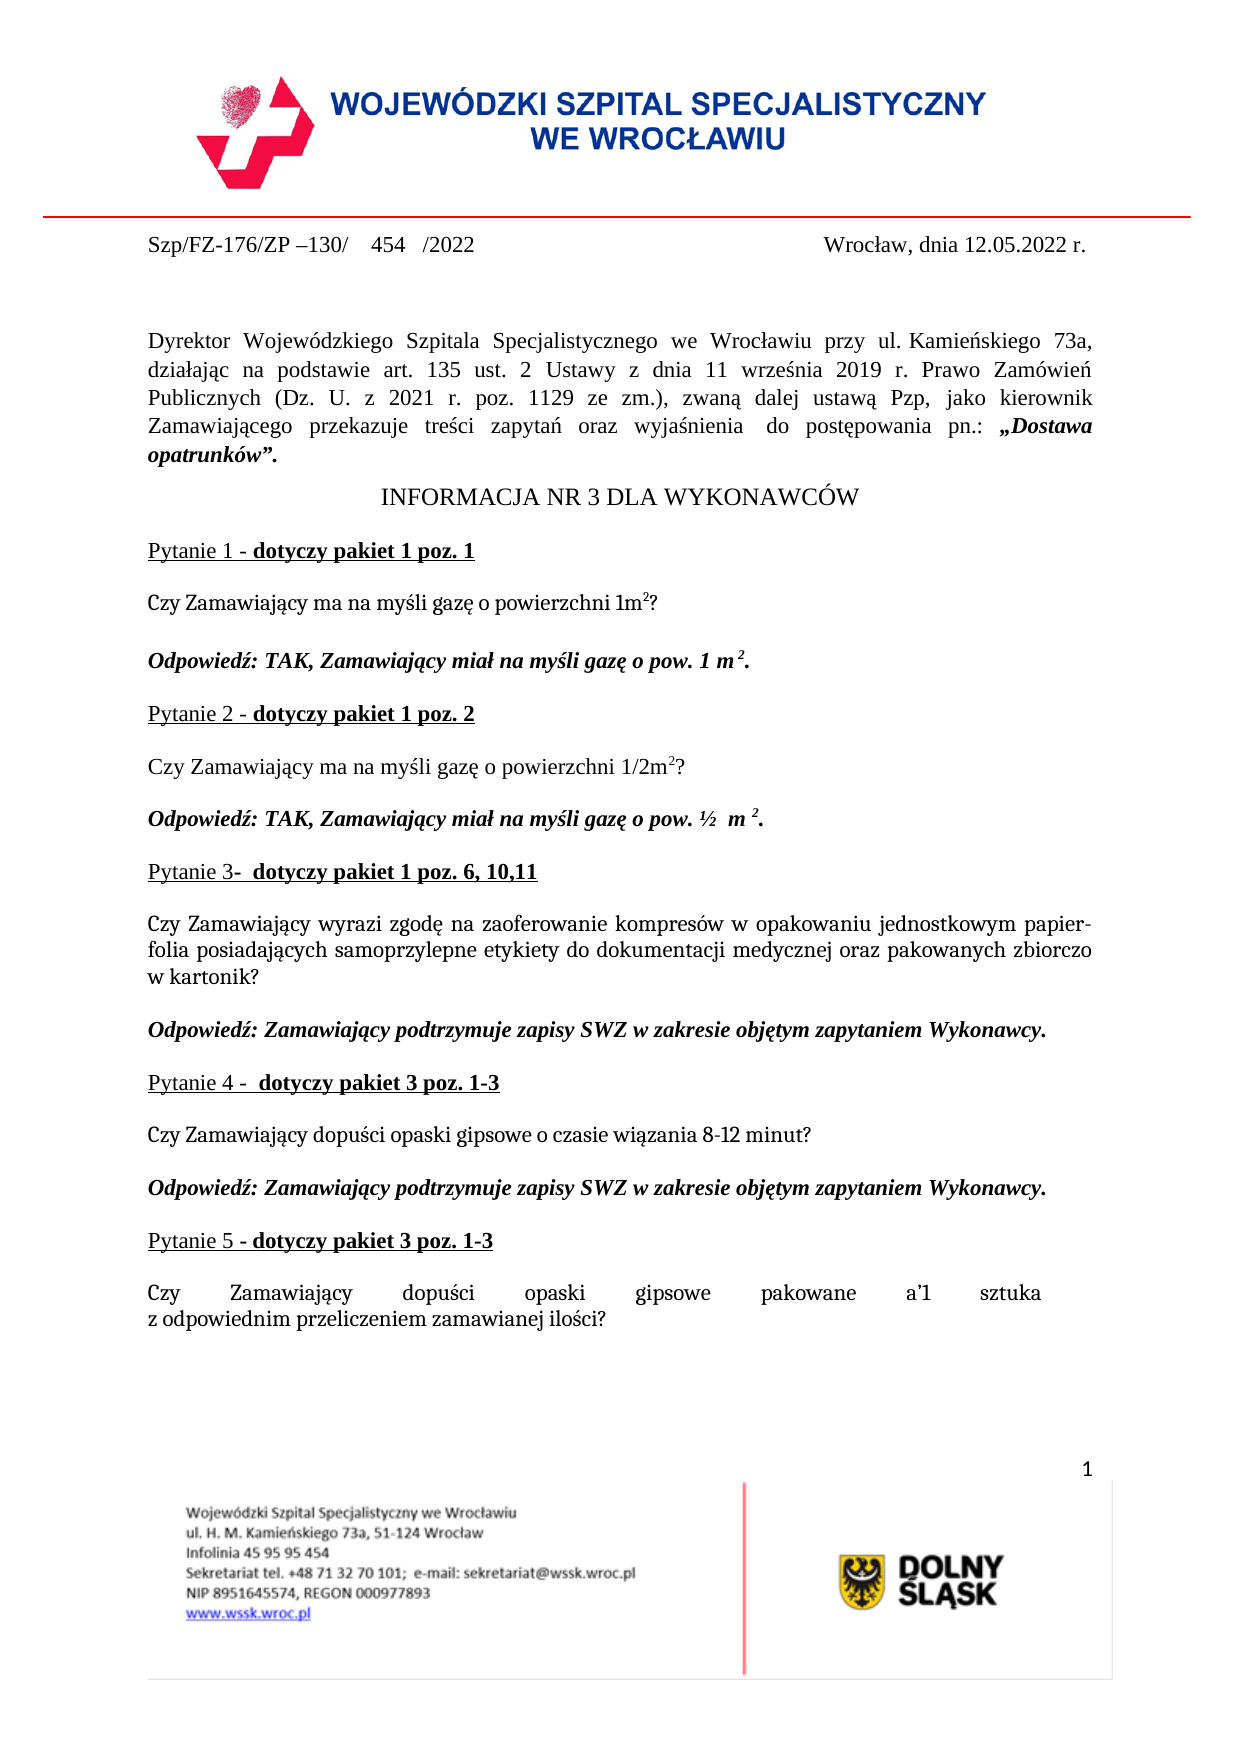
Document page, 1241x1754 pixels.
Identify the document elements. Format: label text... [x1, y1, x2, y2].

text Pytanie 5 - dotyczy pakiet 3 poz. 1-3 [148, 1227, 1093, 1253]
text Pytanie 3- dotyczy pakiet 1 poz. 6, 10,11 [148, 858, 1093, 884]
picture [18, 56, 1222, 231]
text Dyrektor Wojewódzkiego Szpitala Specjalistycznego we Wrocławiu przy ul. Kamieńskiego 73a, działając na podstawie art. 135 ust. 2 Ustawy z dnia 11 września 2019 r. Prawo Zamówień Publicznych (Dz. U. z 2021 r. poz. 1129 ze zm.), zwaną dalej ustawą Pzp, jako kierownik Zamawiającego przekazuje treści zapytań oraz wyjaśnienia do postępowania pn.: „Dostawa opatrunków”. [148, 327, 1093, 467]
text Odpowiedź: Zamawiający podtrzymuje zapisy SWZ w zakresie objętym zapytaniem Wykonawcy. [148, 1016, 1093, 1043]
text Czy Zamawiający ma na myśli gazę o powierzchni 1m2? [148, 590, 1093, 616]
text Czy Zamawiający dopuści opaski gipsowe o czasie wiązania 8-12 minut? [148, 1122, 1093, 1148]
text Szp/FZ-176/ZP –130/ 454 /2022 Wrocław, dnia 12.05.2022 r. [148, 148, 1093, 257]
text INFORMACJA NR 3 DLA WYKONAWCÓW [148, 482, 1093, 511]
text Pytanie 1 - dotyczy pakiet 1 poz. 1 [148, 537, 1093, 563]
text Czy Zamawiający dopuści opaski gipsowe pakowane a’1 sztuka z odpowiednim przeliczeniem zamawianej ilości? [148, 1280, 1093, 1332]
text Odpowiedź: TAK, Zamawiający miał na myśli gazę o pow. 1 m 2. [148, 647, 1093, 674]
picture [147, 1481, 1114, 1681]
text Odpowiedź: TAK, Zamawiający miał na myśli gazę o pow. ½ m 2. [148, 805, 1093, 832]
text Pytanie 4 - dotyczy pakiet 3 poz. 1-3 [148, 1069, 1093, 1095]
text Czy Zamawiający ma na myśli gazę o powierzchni 1/2m2? [148, 753, 1093, 779]
text Pytanie 2 - dotyczy pakiet 1 poz. 2 [148, 700, 1093, 726]
text Odpowiedź: Zamawiający podtrzymuje zapisy SWZ w zakresie objętym zapytaniem Wykonawcy. [148, 1174, 1093, 1201]
text Czy Zamawiający wyrazi zgodę na zaoferowanie kompresów w opakowaniu jednostkowym papier-folia posiadających samoprzylepne etykiety do dokumentacji medycznej oraz pakowanych zbiorczo w kartonik? [148, 911, 1093, 990]
